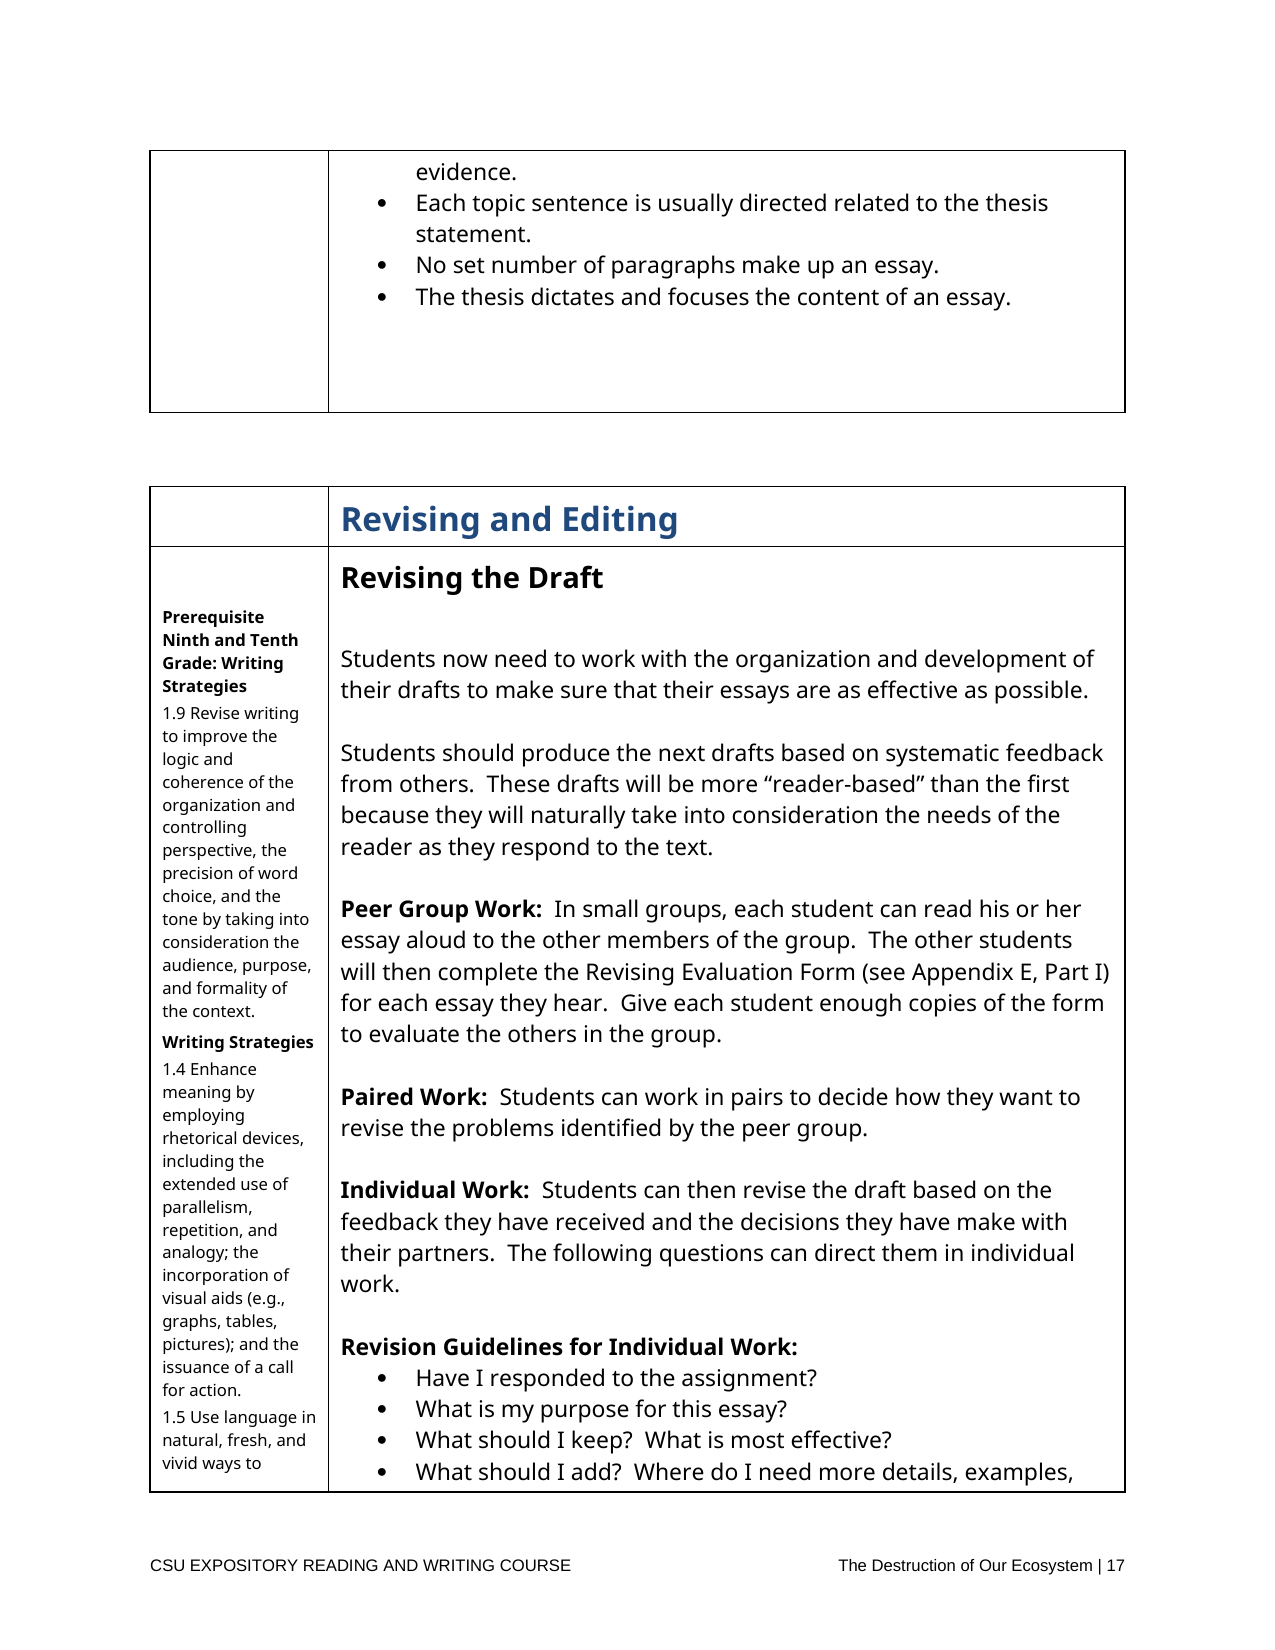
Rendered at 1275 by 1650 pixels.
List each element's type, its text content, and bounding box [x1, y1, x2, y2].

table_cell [329, 151, 1124, 412]
table_header Revising and Editing [329, 487, 1124, 546]
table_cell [151, 151, 328, 412]
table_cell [151, 547, 328, 1491]
table_header [151, 487, 328, 546]
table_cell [329, 547, 1124, 1491]
